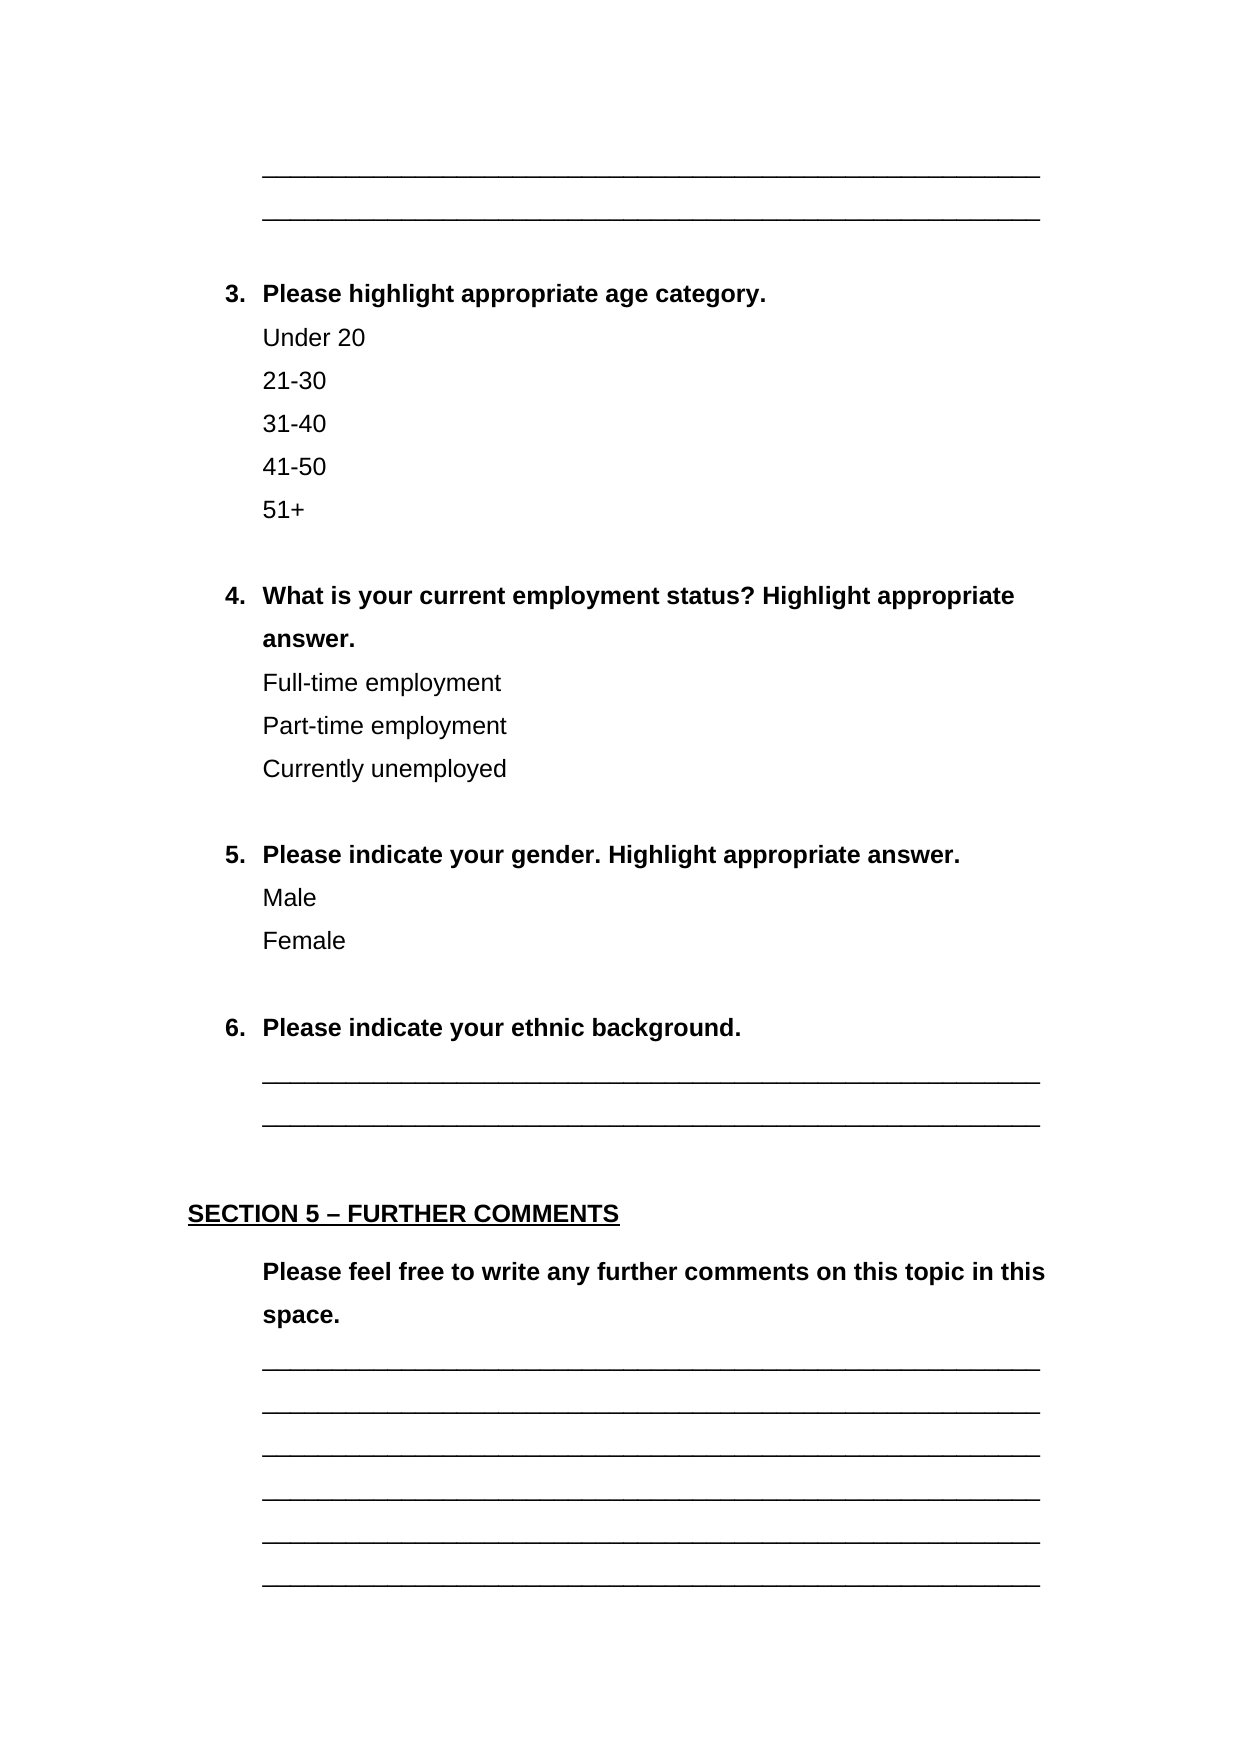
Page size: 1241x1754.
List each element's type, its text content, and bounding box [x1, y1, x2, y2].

list Female [262, 926, 1053, 955]
list ________________________________________________________________________________________________________________ [262, 150, 1053, 222]
list Please indicate your gender. Highlight appropriate answer. [225, 840, 1053, 869]
list Male [262, 883, 1053, 912]
list Under 20 [262, 322, 1053, 351]
list Please feel free to write any further comments on this topic in this space. [262, 1257, 1053, 1329]
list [262, 1343, 1053, 1587]
text SECTION 5 – FURTHER COMMENTS [187, 1199, 1053, 1228]
list 41-50 [262, 452, 1053, 481]
list 31-40 [262, 409, 1053, 437]
list Please indicate your ethnic background. [225, 1012, 1053, 1041]
list What is your current employment status? Highlight appropriate answer. [225, 581, 1053, 653]
list ________________________________________________________________________________________________________________ [262, 1056, 1053, 1127]
list Full-time employment Part-time employment Currently unemployed [262, 667, 1053, 782]
list 21-30 [262, 366, 1053, 394]
list Please highlight appropriate age category. [225, 279, 1053, 308]
list 51+ [262, 495, 1053, 524]
